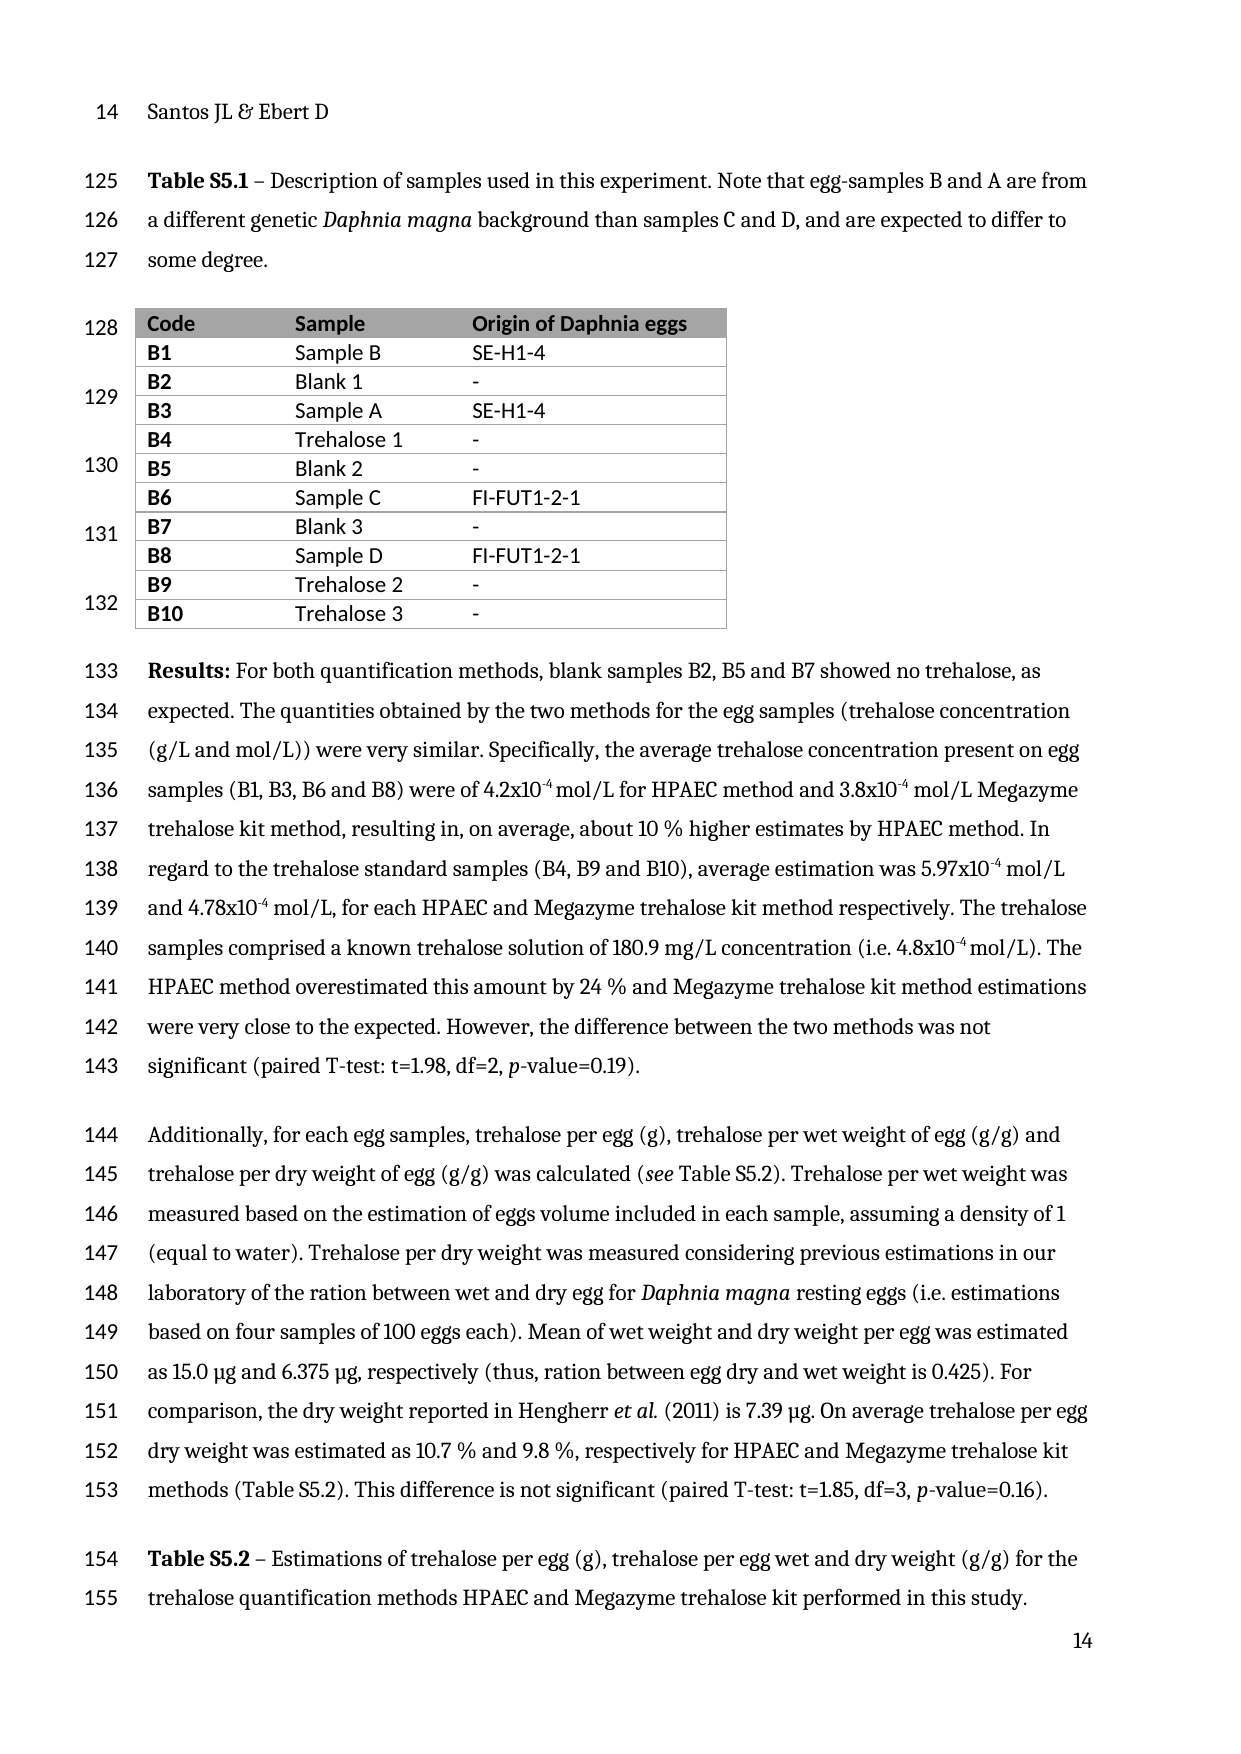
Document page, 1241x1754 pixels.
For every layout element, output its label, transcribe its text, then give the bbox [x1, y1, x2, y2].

table_cell Sample B [284, 338, 461, 366]
table_cell B3 [136, 396, 284, 424]
table_cell FI-FUT1-2-1 [461, 541, 726, 569]
table_cell FI-FUT1-2-1 [461, 483, 726, 511]
table_cell - [461, 367, 726, 395]
table_cell B5 [136, 454, 284, 482]
table_cell Blank 2 [284, 454, 461, 482]
table_cell - [461, 454, 726, 482]
text Additionally, for each egg samples, trehalose per egg (g), trehalose per wet weight of egg (g/g) and trehalose per dry weight of egg (g/g) was calculated (see Table S5.2). Trehalose per wet weight was measured based on the estimation of eggs volume included in each sample, assuming a density of 1 (equal to water). Trehalose per dry weight was measured considering previous estimations in our laboratory of the ration between wet and dry egg for Daphnia magna resting eggs (i.e. estimations based on four samples of 100 eggs each). Mean of wet weight and dry weight per egg was estimated as 15.0 µg and 6.375 µg, respectively (thus, ration between egg dry and wet weight is 0.425). For comparison, the dry weight reported in Hengherr et al. (2011) is 7.39 µg. On average trehalose per egg dry weight was estimated as 10.7 % and 9.8 %, respectively for HPAEC and Megazyme trehalose kit methods (Table S5.2). This difference is not significant (paired T-test: t=1.85, df=3, p-value=0.16). [148, 1122, 1093, 1503]
table_cell - [461, 513, 726, 540]
table_cell Sample C [284, 483, 461, 511]
table_cell B4 [136, 425, 284, 453]
text Table S5.1 – Description of samples used in this experiment. Note that egg-samples B and A are from a different genetic Daphnia magna background than samples C and D, and are expected to differ to some degree. [148, 167, 1093, 273]
table_cell Trehalose 3 [284, 600, 461, 628]
table_cell - [461, 600, 726, 628]
table_header Code [136, 309, 284, 337]
table_header Sample [284, 309, 461, 337]
table_cell Blank 3 [284, 513, 461, 540]
text Table S5.2 – Estimations of trehalose per egg (g), trehalose per egg wet and dry weight (g/g) for the trehalose quantification methods HPAEC and Megazyme trehalose kit performed in this study. [148, 1546, 1093, 1611]
table_cell SE-H1-4 [461, 338, 726, 366]
table_cell SE-H1-4 [461, 396, 726, 424]
table_cell B6 [136, 483, 284, 511]
table_cell B8 [136, 541, 284, 569]
table_cell Sample A [284, 396, 461, 424]
table_cell Blank 1 [284, 367, 461, 395]
table_cell - [461, 571, 726, 598]
table_cell Sample D [284, 541, 461, 569]
table_cell - [461, 425, 726, 453]
text Results: For both quantification methods, blank samples B2, B5 and B7 showed no trehalose, as expected. The quantities obtained by the two methods for the egg samples (trehalose concentration (g/L and mol/L)) were very similar. Specifically, the average trehalose concentration present on egg samples (B1, B3, B6 and B8) were of 4.2x10-4 mol/L for HPAEC method and 3.8x10-4 mol/L Megazyme trehalose kit method, resulting in, on average, about 10 % higher estimates by HPAEC method. In regard to the trehalose standard samples (B4, B9 and B10), average estimation was 5.97x10-4 mol/L and 4.78x10-4 mol/L, for each HPAEC and Megazyme trehalose kit method respectively. The trehalose samples comprised a known trehalose solution of 180.9 mg/L concentration (i.e. 4.8x10-4 mol/L). The HPAEC method overestimated this amount by 24 % and Megazyme trehalose kit method estimations were very close to the expected. However, the difference between the two methods was not significant (paired T-test: t=1.98, df=2, p-value=0.19). [148, 658, 1093, 1079]
table_cell B10 [136, 600, 284, 628]
table_header Origin of Daphnia eggs [461, 309, 726, 337]
table_cell B1 [136, 338, 284, 366]
table_cell B7 [136, 513, 284, 540]
table_cell Trehalose 2 [284, 571, 461, 598]
table_cell B2 [136, 367, 284, 395]
table_cell Trehalose 1 [284, 425, 461, 453]
table_cell B9 [136, 571, 284, 598]
